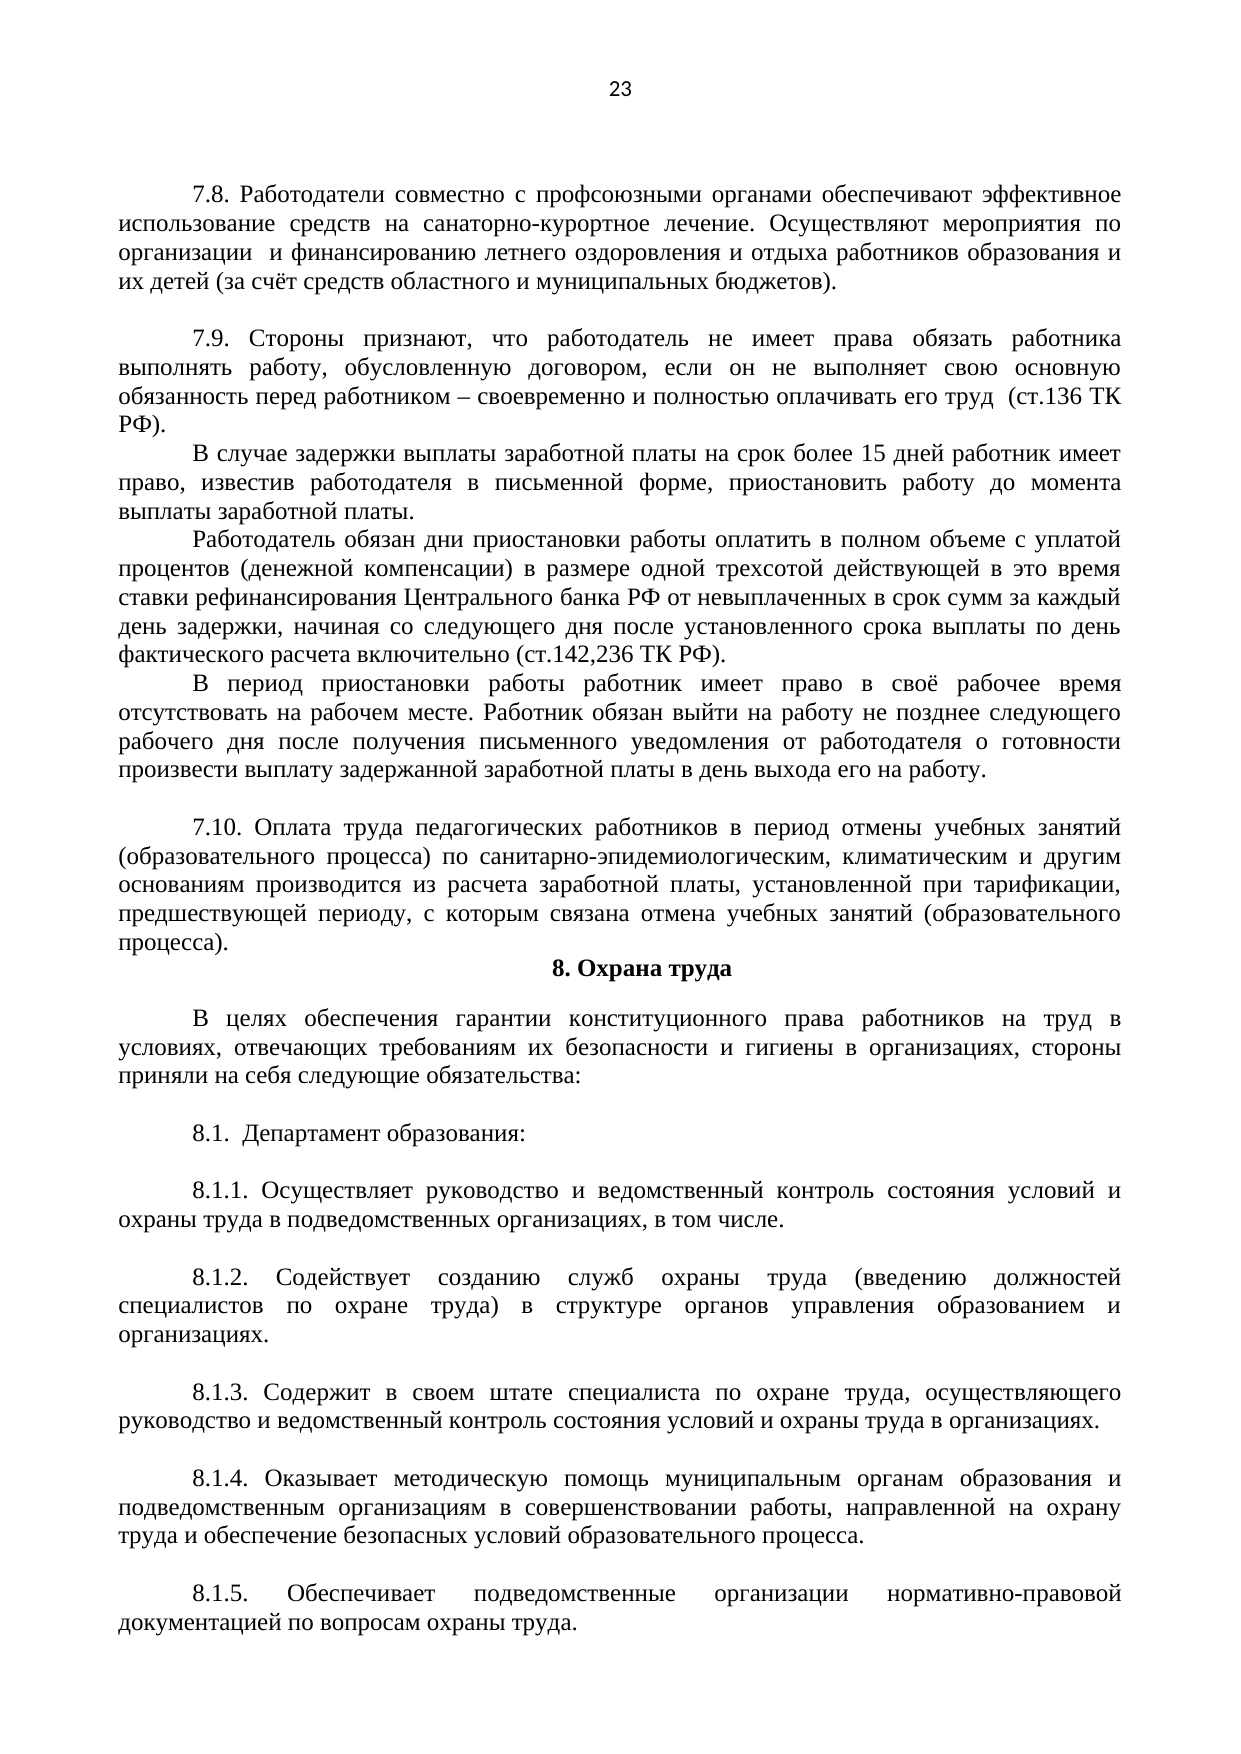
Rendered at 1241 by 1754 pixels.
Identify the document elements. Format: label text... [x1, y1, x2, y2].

text 8.1.2. Содействует созданию служб охраны труда (введению должностей специалистов по охране труда) в структуре органов управления образованием и организациях. [118, 1262, 1122, 1348]
text 7.9. Стороны признают, что работодатель не имеет права обязать работника выполнять работу, обусловленную договором, если он не выполняет свою основную обязанность перед работником – своевременно и полностью оплачивать его труд (ст.136 ТК РФ). [118, 323, 1122, 438]
text 7.8. Работодатели совместно с профсоюзными органами обеспечивают эффективное использование средств на санаторно-курортное лечение. Осуществляют мероприятия по организации и финансированию летнего оздоровления и отдыха работников образования и их детей (за счёт средств областного и муниципальных бюджетов). [118, 179, 1122, 294]
text 8. Охрана труда [120, 956, 1122, 982]
text 8.1.5. Обеспечивает подведомственные организации нормативно-правовой документацией по вопросам охраны труда. [118, 1578, 1122, 1635]
text 7.10. Оплата труда педагогических работников в период отмены учебных занятий (образовательного процесса) по санитарно-эпидемиологическим, климатическим и другим основаниям производится из расчета заработной платы, установленной при тарификации, предшествующей периоду, с которым связана отмена учебных занятий (образовательного процесса). [118, 812, 1122, 956]
text В период приостановки работы работник имеет право в своё рабочее время отсутствовать на рабочем месте. Работник обязан выйти на работу не позднее следующего рабочего дня после получения письменного уведомления от работодателя о готовности произвести выплату задержанной заработной платы в день выхода его на работу. [118, 668, 1122, 783]
text В случае задержки выплаты заработной платы на срок более 15 дней работник имеет право, известив работодателя в письменной форме, приостановить работу до момента выплаты заработной платы. [118, 438, 1122, 524]
text 8.1.4. Оказывает методическую помощь муниципальным органам образования и подведомственным организациям в совершенствовании работы, направленной на охрану труда и обеспечение безопасных условий образовательного процесса. [118, 1463, 1122, 1549]
text 8.1.3. Содержит в своем штате специалиста по охране труда, осуществляющего руководство и ведомственный контроль состояния условий и охраны труда в организациях. [118, 1377, 1122, 1434]
text 8.1.1. Осуществляет руководство и ведомственный контроль состояния условий и охраны труда в подведомственных организациях, в том числе. [118, 1175, 1122, 1233]
text Работодатель обязан дни приостановки работы оплатить в полном объеме с уплатой процентов (денежной компенсации) в размере одной трехсотой действующей в это время ставки рефинансирования Центрального банка РФ от невыплаченных в срок сумм за каждый день задержки, начиная со следующего дня после установленного срока выплаты по день фактического расчета включительно (ст.142,236 ТК РФ). [118, 524, 1122, 668]
text 8.1. Департамент образования: [118, 1118, 1122, 1147]
text В целях обеспечения гарантии конституционного права работников на труд в условиях, отвечающих требованиям их безопасности и гигиены в организациях, стороны приняли на себя следующие обязательства: [118, 1003, 1122, 1089]
